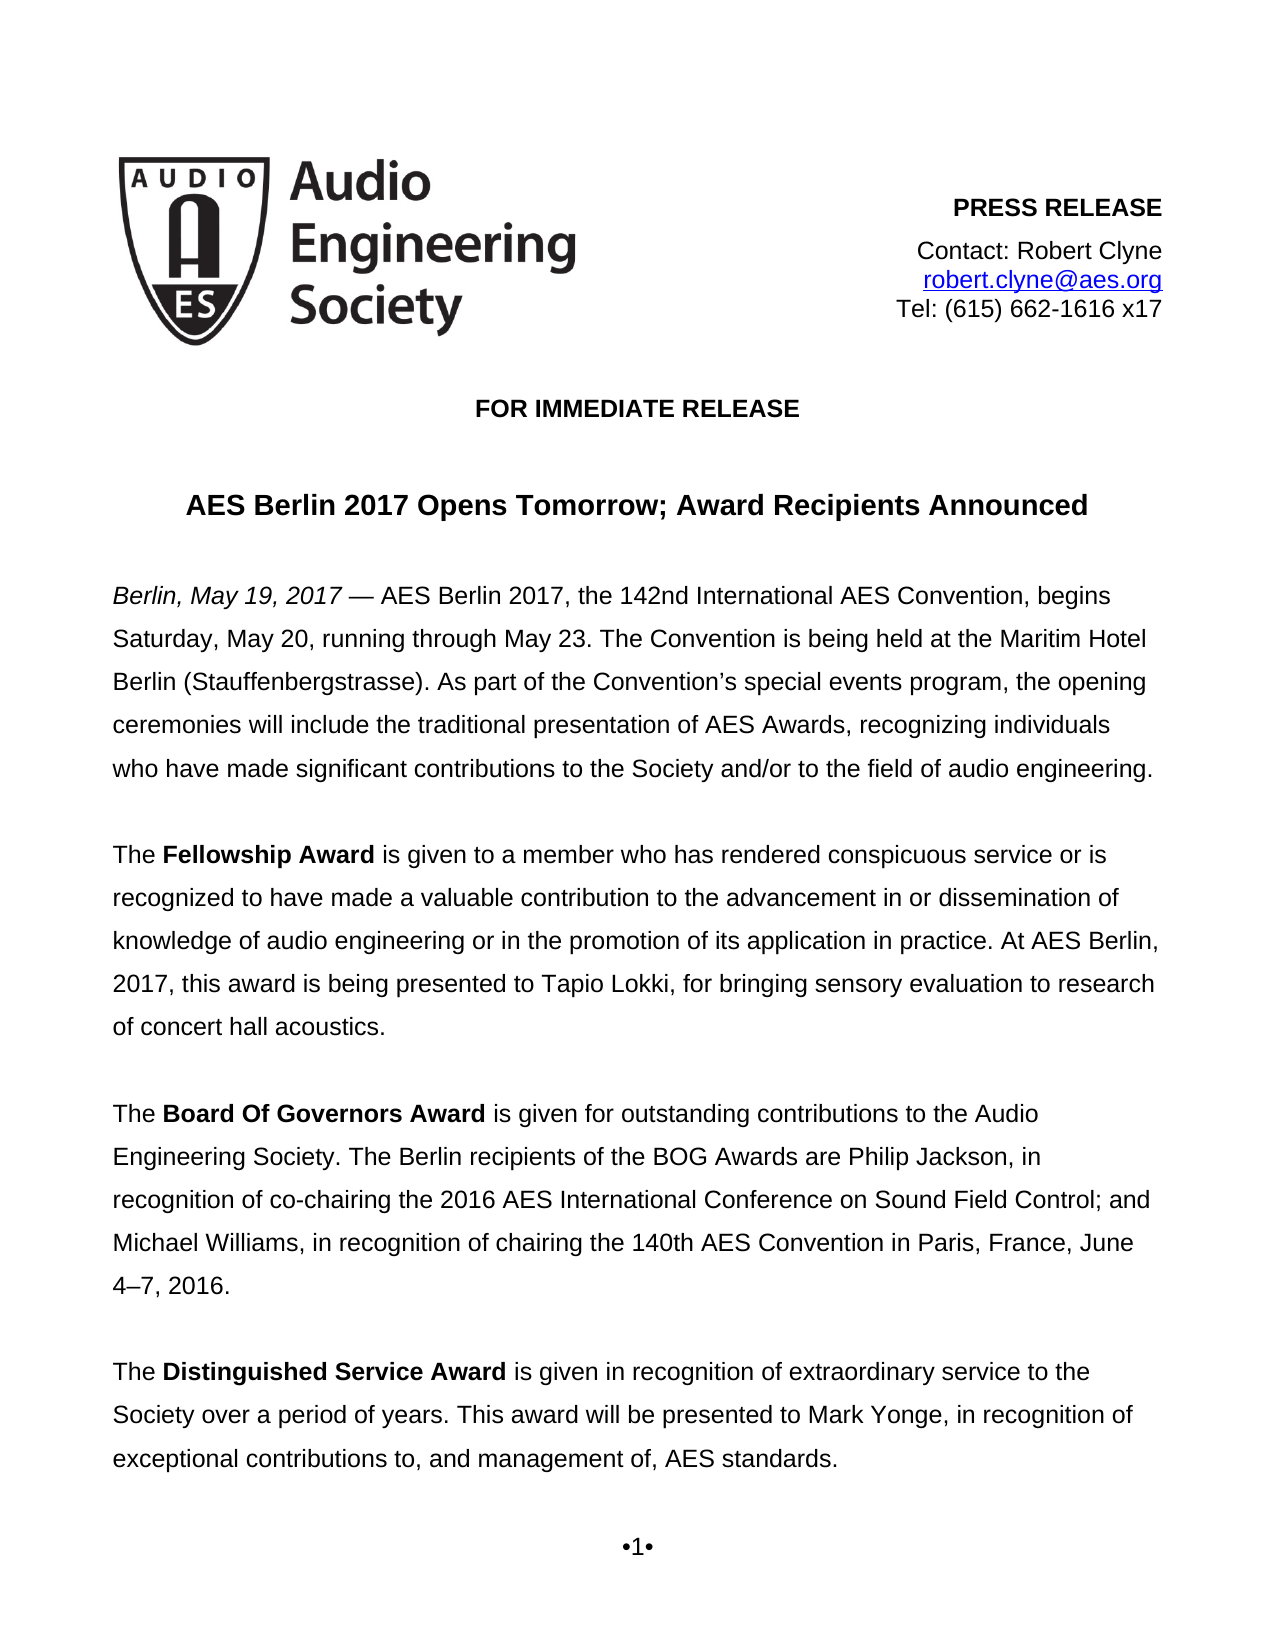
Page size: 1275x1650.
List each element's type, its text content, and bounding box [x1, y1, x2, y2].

text The Distinguished Service Award is given in recognition of extraordinary service to the Society over a period of years. This award will be presented to Mark Yonge, in recognition of exceptional contributions to, and management of, AES standards. [112, 1357, 1162, 1472]
text The Board Of Governors Award is given for outstanding contributions to the Audio Engineering Society. The Berlin recipients of the BOG Awards are Philip Jackson, in recognition of co-chairing the 2016 AES International Conference on Sound Field Control; and Michael Williams, in recognition of chairing the 140th AES Convention in Paris, France, June 4–7, 2016. [112, 1099, 1162, 1300]
text Contact: Robert Clyne [675, 236, 1162, 265]
text Berlin, May 19, 2017 — AES Berlin 2017, the 142nd International AES Convention, begins Saturday, May 20, running through May 23. The Convention is being held at the Maritim Hotel Berlin (Stauffenbergstrasse). As part of the Convention’s special events program, the opening ceremonies will include the traditional presentation of AES Awards, recognizing individuals who have made significant contributions to the Society and/or to the field of audio engineering. [112, 581, 1162, 782]
text AES Berlin 2017 Opens Tomorrow; Award Recipients Announced [112, 488, 1162, 521]
picture [112, 150, 599, 352]
text Tel: (615) 662-1616 x17 [675, 294, 1162, 322]
text robert.clyne@aes.org [675, 265, 1162, 294]
text The Fellowship Award is given to a member who has rendered conspicuous service or is recognized to have made a valuable contribution to the advancement in or dissemination of knowledge of audio engineering or in the promotion of its application in practice. At AES Berlin, 2017, this award is being presented to Tapio Lokki, for bringing sensory evaluation to research of concert hall acoustics. [112, 840, 1162, 1041]
text FOR IMMEDIATE RELEASE [112, 394, 1162, 423]
subtitle PRESS RELEASE [675, 193, 1162, 222]
